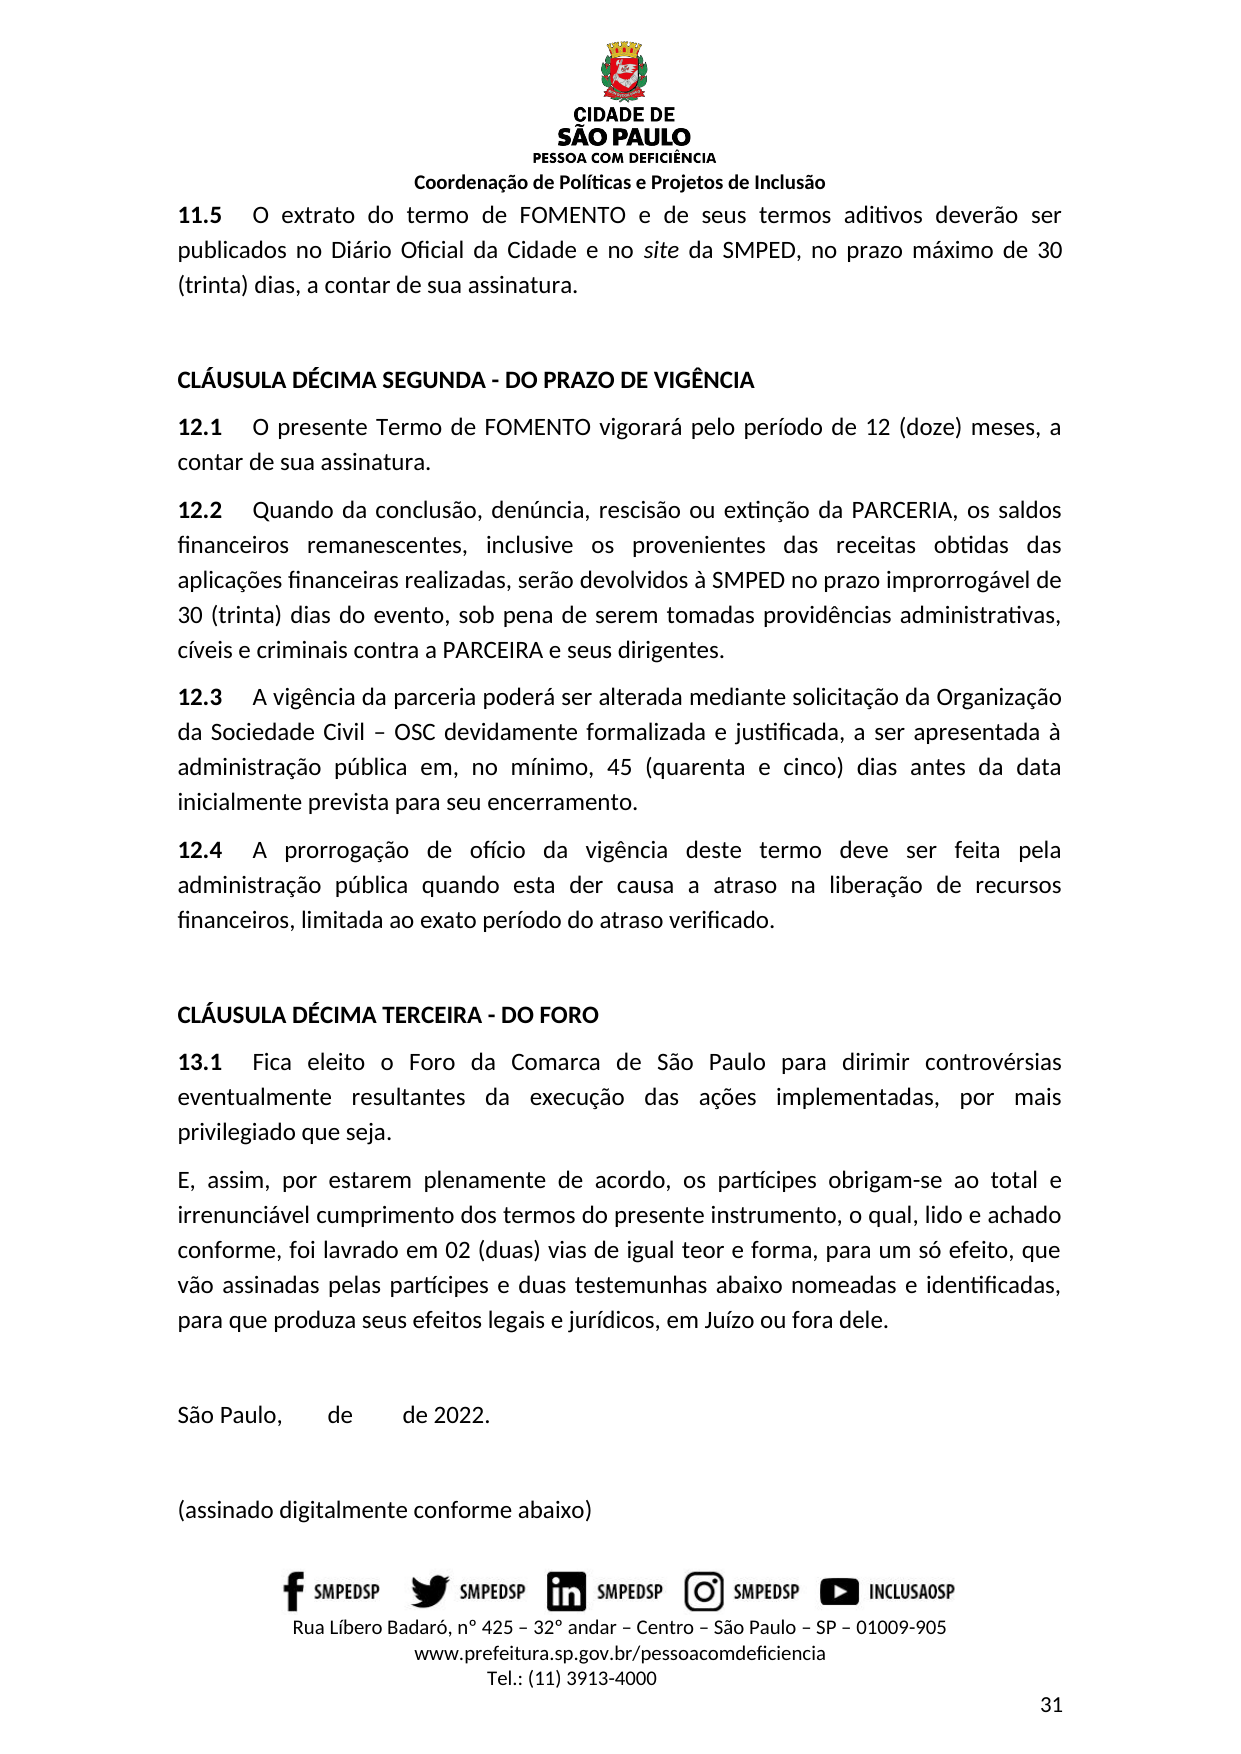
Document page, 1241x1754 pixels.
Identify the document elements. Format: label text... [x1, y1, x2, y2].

text CLÁUSULA DÉCIMA TERCEIRA - DO FORO [177, 999, 1063, 1029]
list A vigência da parceria poderá ser alterada mediante solicitação da Organização da Sociedade Civil – OSC devidamente formalizada e justificada, a ser apresentada à administração pública em, no mínimo, 45 (quarenta e cinco) dias antes da data inicialmente prevista para seu encerramento. [177, 681, 1063, 817]
list A prorrogação de ofício da vigência deste termo deve ser feita pela administração pública quando esta der causa a atraso na liberação de recursos financeiros, limitada ao exato período do atraso verificado. [177, 834, 1063, 934]
list Fica eleito o Foro da Comarca de São Paulo para dirimir controvérsias eventualmente resultantes da execução das ações implementadas, por mais privilegiado que seja. [177, 1046, 1063, 1147]
list O extrato do termo de FOMENTO e de seus termos aditivos deverão ser publicados no Diário Oficial da Cidade e no site da SMPED, no prazo máximo de 30 (trinta) dias, a contar de sua assinatura. [177, 199, 1063, 299]
list O presente Termo de FOMENTO vigorará pelo período de 12 (doze) meses, a contar de sua assinatura. [177, 411, 1063, 477]
text CLÁUSULA DÉCIMA SEGUNDA - DO PRAZO DE VIGÊNCIA [177, 364, 1063, 394]
list Quando da conclusão, denúncia, rescisão ou extinção da PARCERIA, os saldos financeiros remanescentes, inclusive os provenientes das receitas obtidas das aplicações financeiras realizadas, serão devolvidos à SMPED no prazo improrrogável de 30 (trinta) dias do evento, sob pena de serem tomadas providências administrativas, cíveis e criminais contra a PARCEIRA e seus dirigentes. [177, 494, 1063, 664]
text (assinado digitalmente conforme abaixo) [177, 1494, 1063, 1524]
text E, assim, por estarem plenamente de acordo, os partícipes obrigam-se ao total e irrenunciável cumprimento dos termos do presente instrumento, o qual, lido e achado conforme, foi lavrado em 02 (duas) vias de igual teor e forma, para um só efeito, que vão assinadas pelas partícipes e duas testemunhas abaixo nomeadas e identificadas, para que produza seus efeitos legais e jurídicos, em Juízo ou fora dele. [177, 1164, 1063, 1334]
picture [507, 35, 733, 166]
text São Paulo, de de 2022. [177, 1399, 1063, 1429]
picture [265, 1564, 975, 1615]
